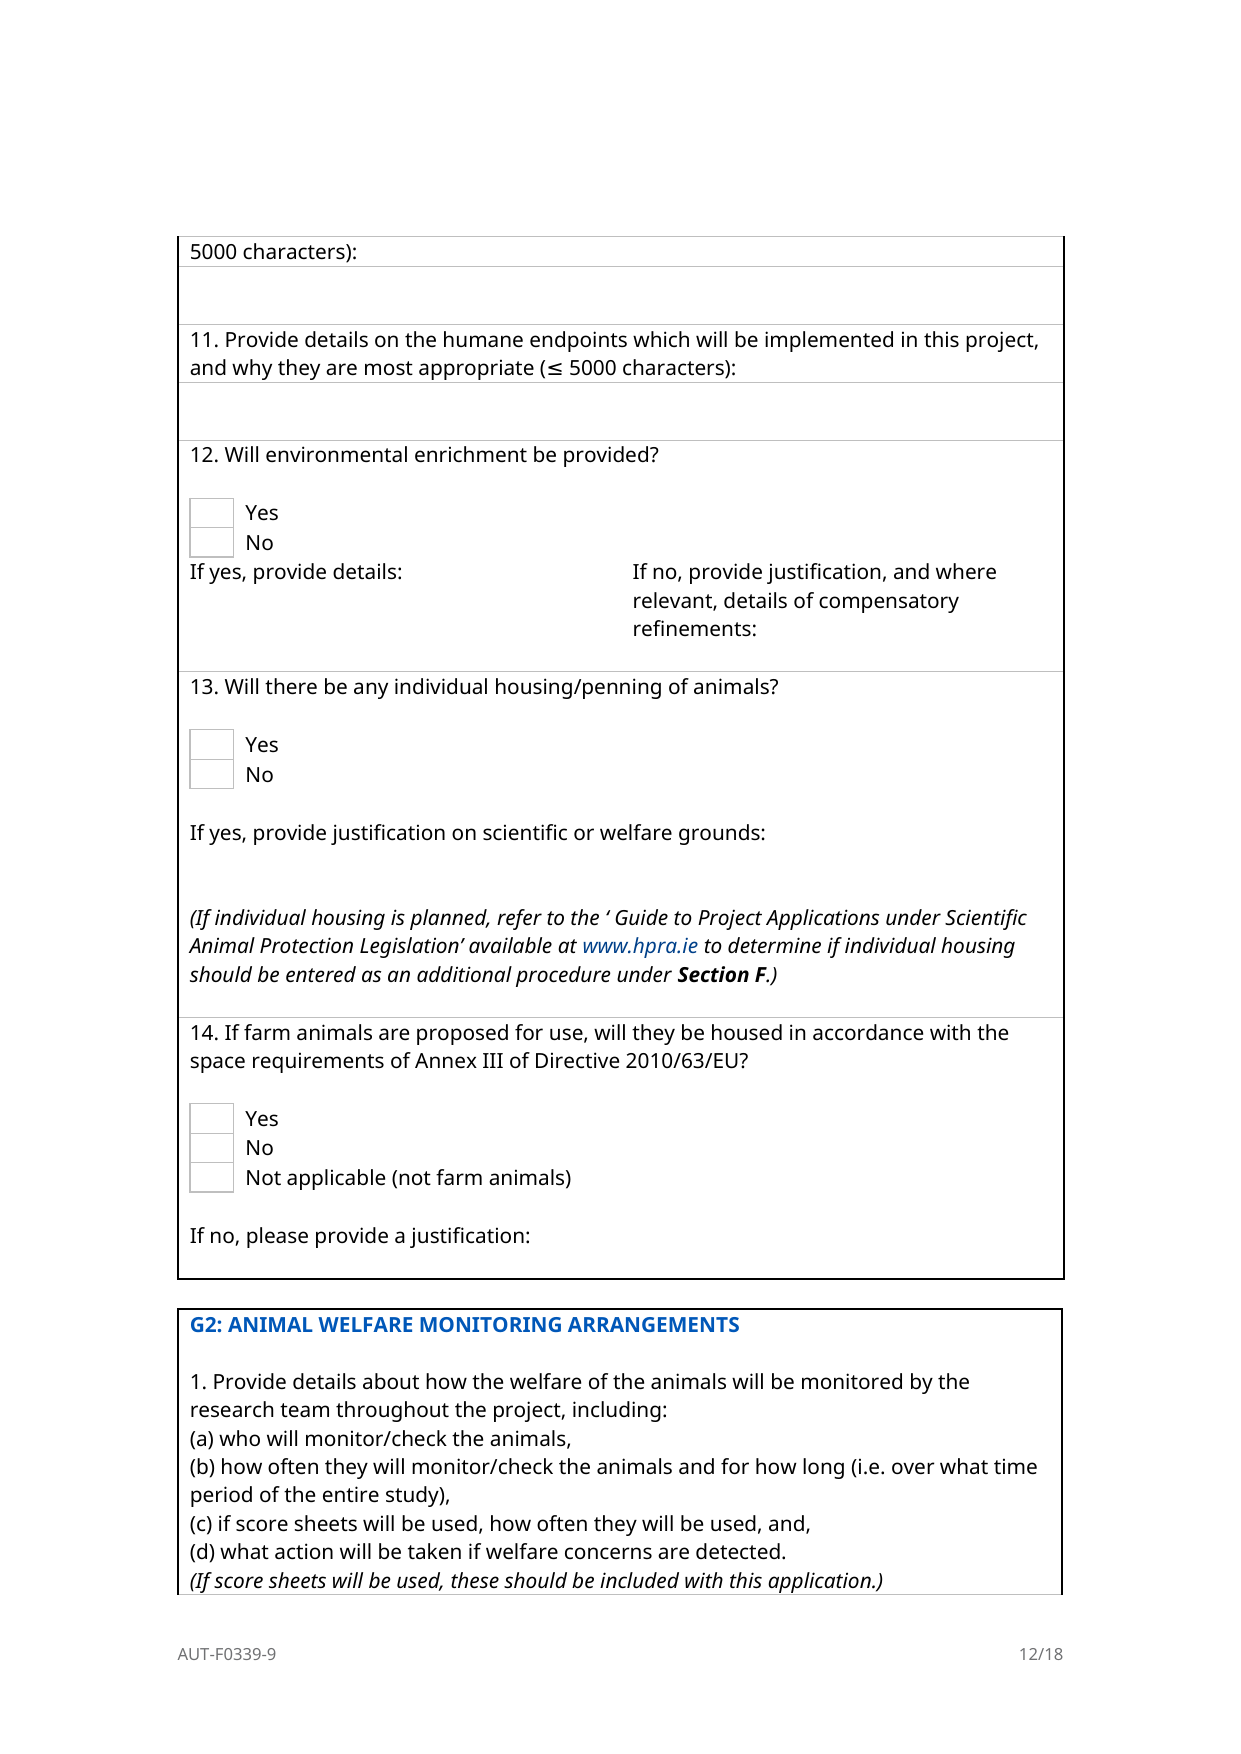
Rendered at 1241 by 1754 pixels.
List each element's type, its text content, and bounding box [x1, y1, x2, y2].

table_cell 13. Will there be any individual housing/penning of animals? If yes, provide justification on scientific or welfare grounds: (If individual housing is planned, refer to the ‘ Guide to Project Applications under Scientific Animal Protection Legislation’ available at www.hpra.ie to determine if individual housing should be entered as an additional procedure under Section F.) [179, 672, 1063, 1017]
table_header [179, 1310, 1061, 1594]
table_cell If no, provide justification, and where relevant, details of compensatory refinements: [621, 558, 1063, 671]
table_cell [179, 383, 1063, 439]
table_cell 11. Provide details on the humane endpoints which will be implemented in this project, and why they are most appropriate (≤ 5000 characters): [179, 325, 1063, 382]
table_cell 14. If farm animals are proposed for use, will they be housed in accordance with the space requirements of Annex III of Directive 2010/63/EU? If no, please provide a justification: [179, 1018, 1063, 1278]
table_cell [179, 267, 1063, 324]
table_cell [179, 237, 1063, 266]
table_cell 12. Will environmental enrichment be provided? [179, 441, 1063, 557]
table_cell If yes, provide details: [179, 558, 621, 671]
